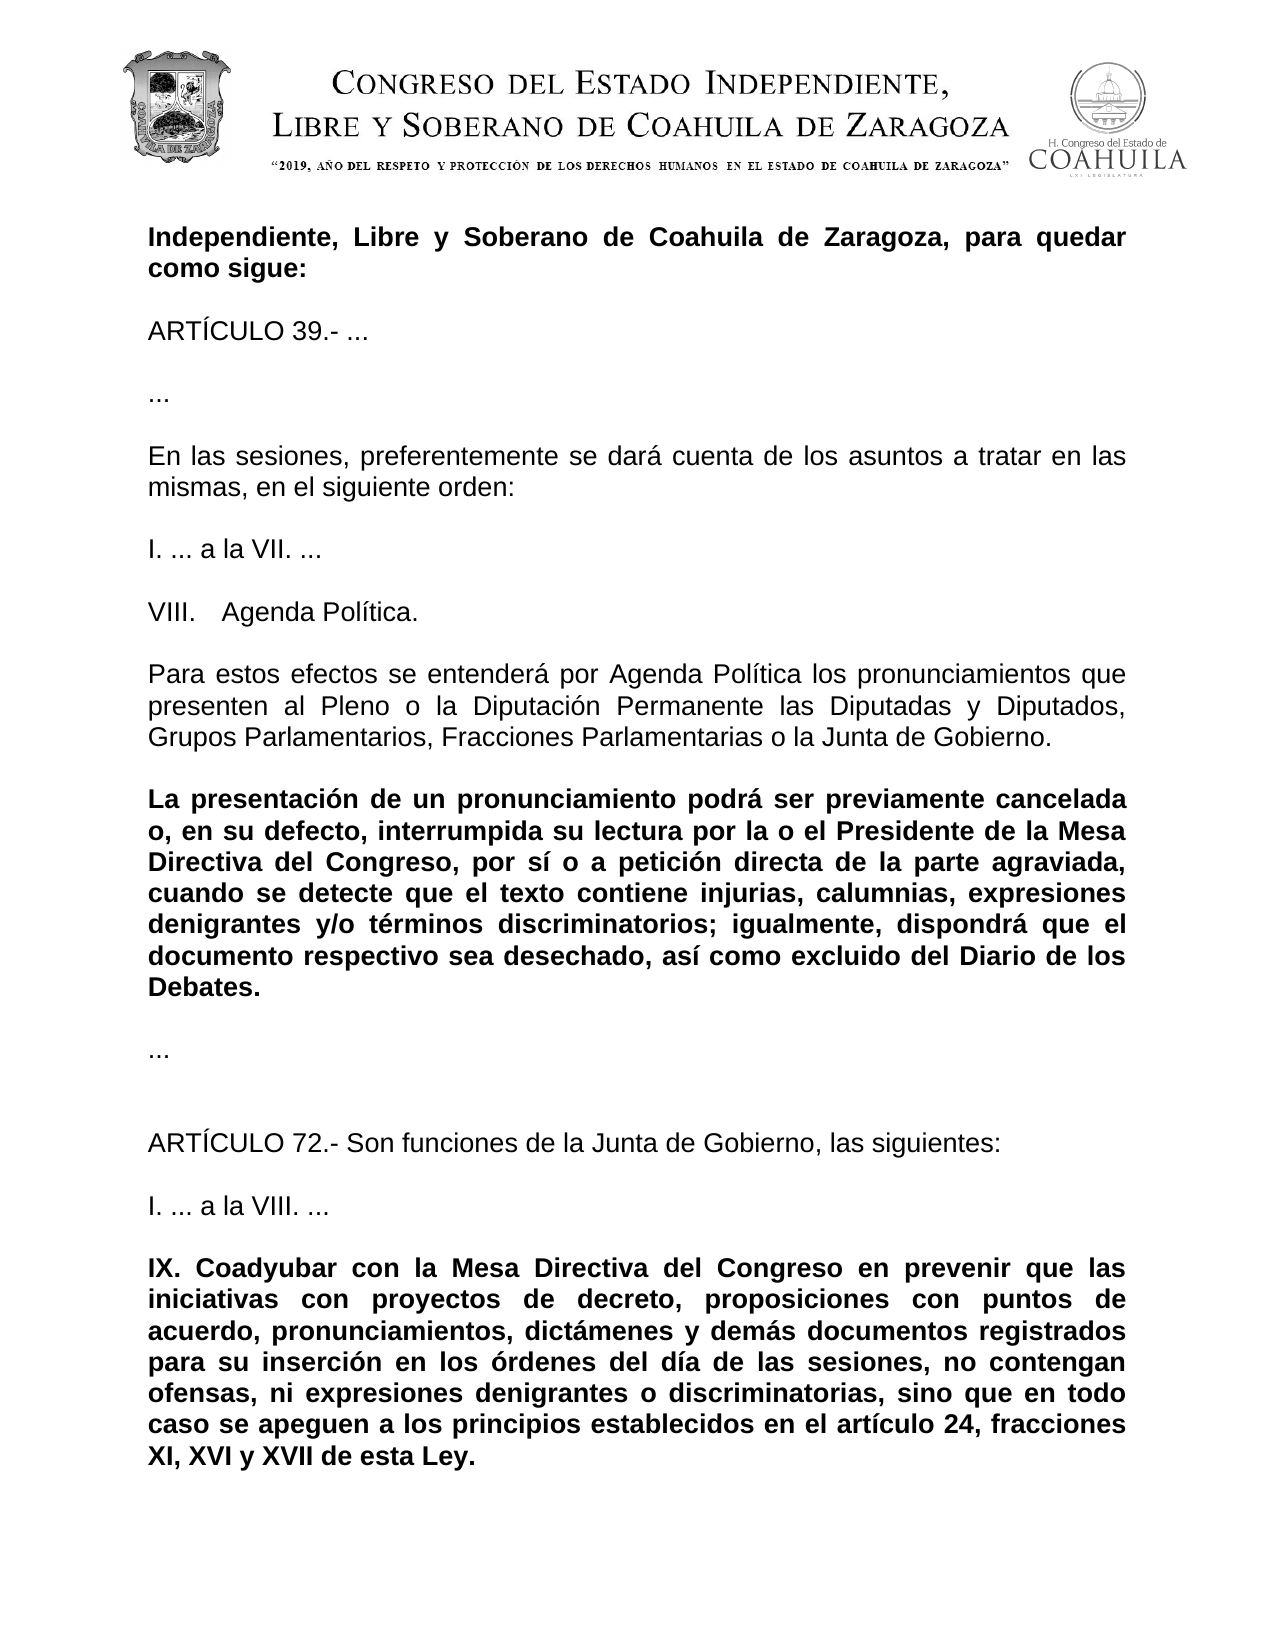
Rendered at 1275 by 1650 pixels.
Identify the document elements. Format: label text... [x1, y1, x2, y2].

picture [121, 48, 233, 166]
text Para estos efectos se entenderá por Agenda Política los pronunciamientos que presenten al Pleno o la Diputación Permanente las Diputadas y Diputados, Grupos Parlamentarios, Fracciones Parlamentarias o la Junta de Gobierno. [148, 658, 1127, 752]
text La presentación de un pronunciamiento podrá ser previamente cancelada o, en su defecto, interrumpida su lectura por la o el Presidente de la Mesa Directiva del Congreso, por sí o a petición directa de la parte agraviada, cuando se detecte que el texto contiene injurias, calumnias, expresiones denigrantes y/o términos discriminatorios; igualmente, dispondrá que el documento respectivo sea desechado, así como excluido del Diario de los Debates. [148, 783, 1127, 1002]
text En las sesiones, preferentemente se dará cuenta de los asuntos a tratar en las mismas, en el siguiente orden: [148, 439, 1127, 502]
picture [262, 60, 1018, 179]
text I. ... a la VIII. ... [148, 1189, 1127, 1221]
text ... [148, 1033, 1127, 1064]
text ARTÍCULO 39.- ... [148, 314, 1127, 346]
text IX. Coadyubar con la Mesa Directiva del Congreso en prevenir que las iniciativas con proyectos de decreto, proposiciones con puntos de acuerdo, pronunciamientos, dictámenes y demás documentos registrados para su inserción en los órdenes del día de las sesiones, no contengan ofensas, ni expresiones denigrantes o discriminatorias, sino que en todo caso se apeguen a los principios establecidos en el artículo 24, fracciones XI, XVI y XVII de esta Ley. [148, 1252, 1127, 1471]
text ... [148, 377, 1127, 408]
text VIII. Agenda Política. [148, 596, 1127, 627]
text ARTÍCULO 72.- Son funciones de la Junta de Gobierno, las siguientes: [148, 1127, 1127, 1158]
text I. ... a la VII. ... [148, 533, 1127, 564]
